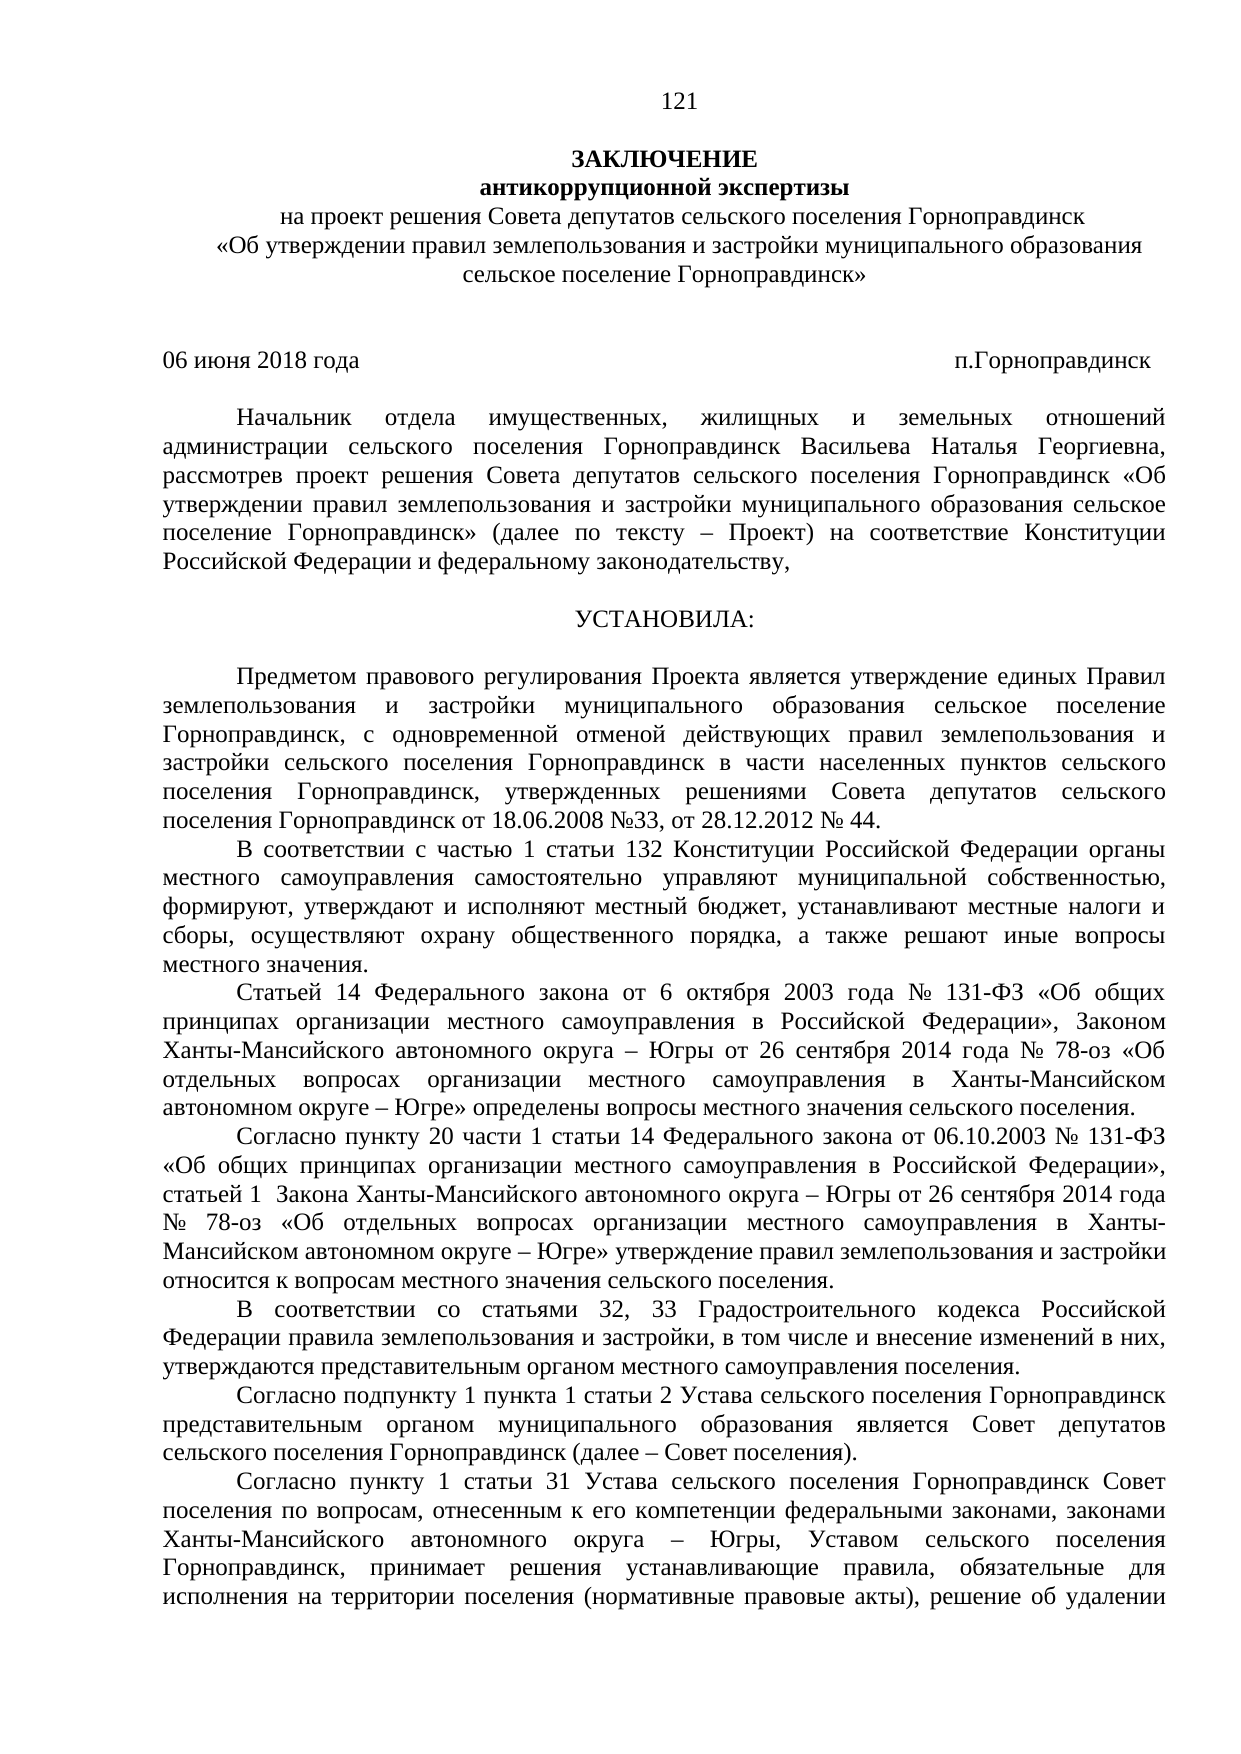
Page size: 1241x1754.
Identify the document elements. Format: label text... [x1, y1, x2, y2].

text Начальник отдела имущественных, жилищных и земельных отношений администрации сельского поселения Горноправдинск Васильева Наталья Георгиевна, рассмотрев проект решения Совета депутатов сельского поселения Горноправдинск «Об утверждении правил землепользования и застройки муниципального образования сельское поселение Горноправдинск» (далее по тексту – Проект) на соответствие Конституции Российской Федерации и федеральному законодательству, [162, 402, 1167, 575]
text Статьей 14 Федерального закона от 6 октября 2003 года № 131-ФЗ «Об общих принципах организации местного самоуправления в Российской Федерации», Законом Ханты-Мансийского автономного округа – Югры от 26 сентября 2014 года № 78-оз «Об отдельных вопросах организации местного самоуправления в Ханты-Мансийском автономном округе – Югре» определены вопросы местного значения сельского поселения. [162, 977, 1167, 1121]
text 06 июня 2018 года п.Горноправдинск [162, 345, 1167, 402]
text антикоррупционной экспертизы [162, 172, 1167, 201]
text В соответствии со статьями 32, 33 Градостроительного кодекса Российской Федерации правила землепользования и застройки, в том числе и внесение изменений в них, утверждаются представительным органом местного самоуправления поселения. [162, 1294, 1167, 1380]
text «Об утверждении правил землепользования и застройки муниципального образования сельское поселение Горноправдинск» [162, 230, 1167, 287]
text УСТАНОВИЛА: [162, 604, 1167, 632]
text Предметом правового регулирования Проекта является утверждение единых Правил землепользования и застройки муниципального образования сельское поселение Горноправдинск, с одновременной отменой действующих правил землепользования и застройки сельского поселения Горноправдинск в части населенных пунктов сельского поселения Горноправдинск, утвержденных решениями Совета депутатов сельского поселения Горноправдинск от 18.06.2008 №33, от 28.12.2012 № 44. [162, 661, 1167, 834]
text Согласно подпункту 1 пункта 1 статьи 2 Устава сельского поселения Горноправдинск представительным органом муниципального образования является Совет депутатов сельского поселения Горноправдинск (далее – Совет поселения). [162, 1380, 1167, 1466]
text В соответствии с частью 1 статьи 132 Конституции Российской Федерации органы местного самоуправления самостоятельно управляют муниципальной собственностью, формируют, утверждают и исполняют местный бюджет, устанавливают местные налоги и сборы, осуществляют охрану общественного порядка, а также решают иные вопросы местного значения. [162, 834, 1167, 977]
text ЗАКЛЮЧЕНИЕ [162, 144, 1167, 172]
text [162, 1466, 1167, 1610]
text на проект решения Совета депутатов сельского поселения Горноправдинск [162, 201, 1167, 230]
text Согласно пункту 20 части 1 статьи 14 Федерального закона от 06.10.2003 № 131-ФЗ «Об общих принципах организации местного самоуправления в Российской Федерации», статьей 1 Закона Ханты-Мансийского автономного округа – Югры от 26 сентября 2014 года № 78-оз «Об отдельных вопросах организации местного самоуправления в Ханты-Мансийском автономном округе – Югре» утверждение правил землепользования и застройки относится к вопросам местного значения сельского поселения. [162, 1121, 1167, 1294]
